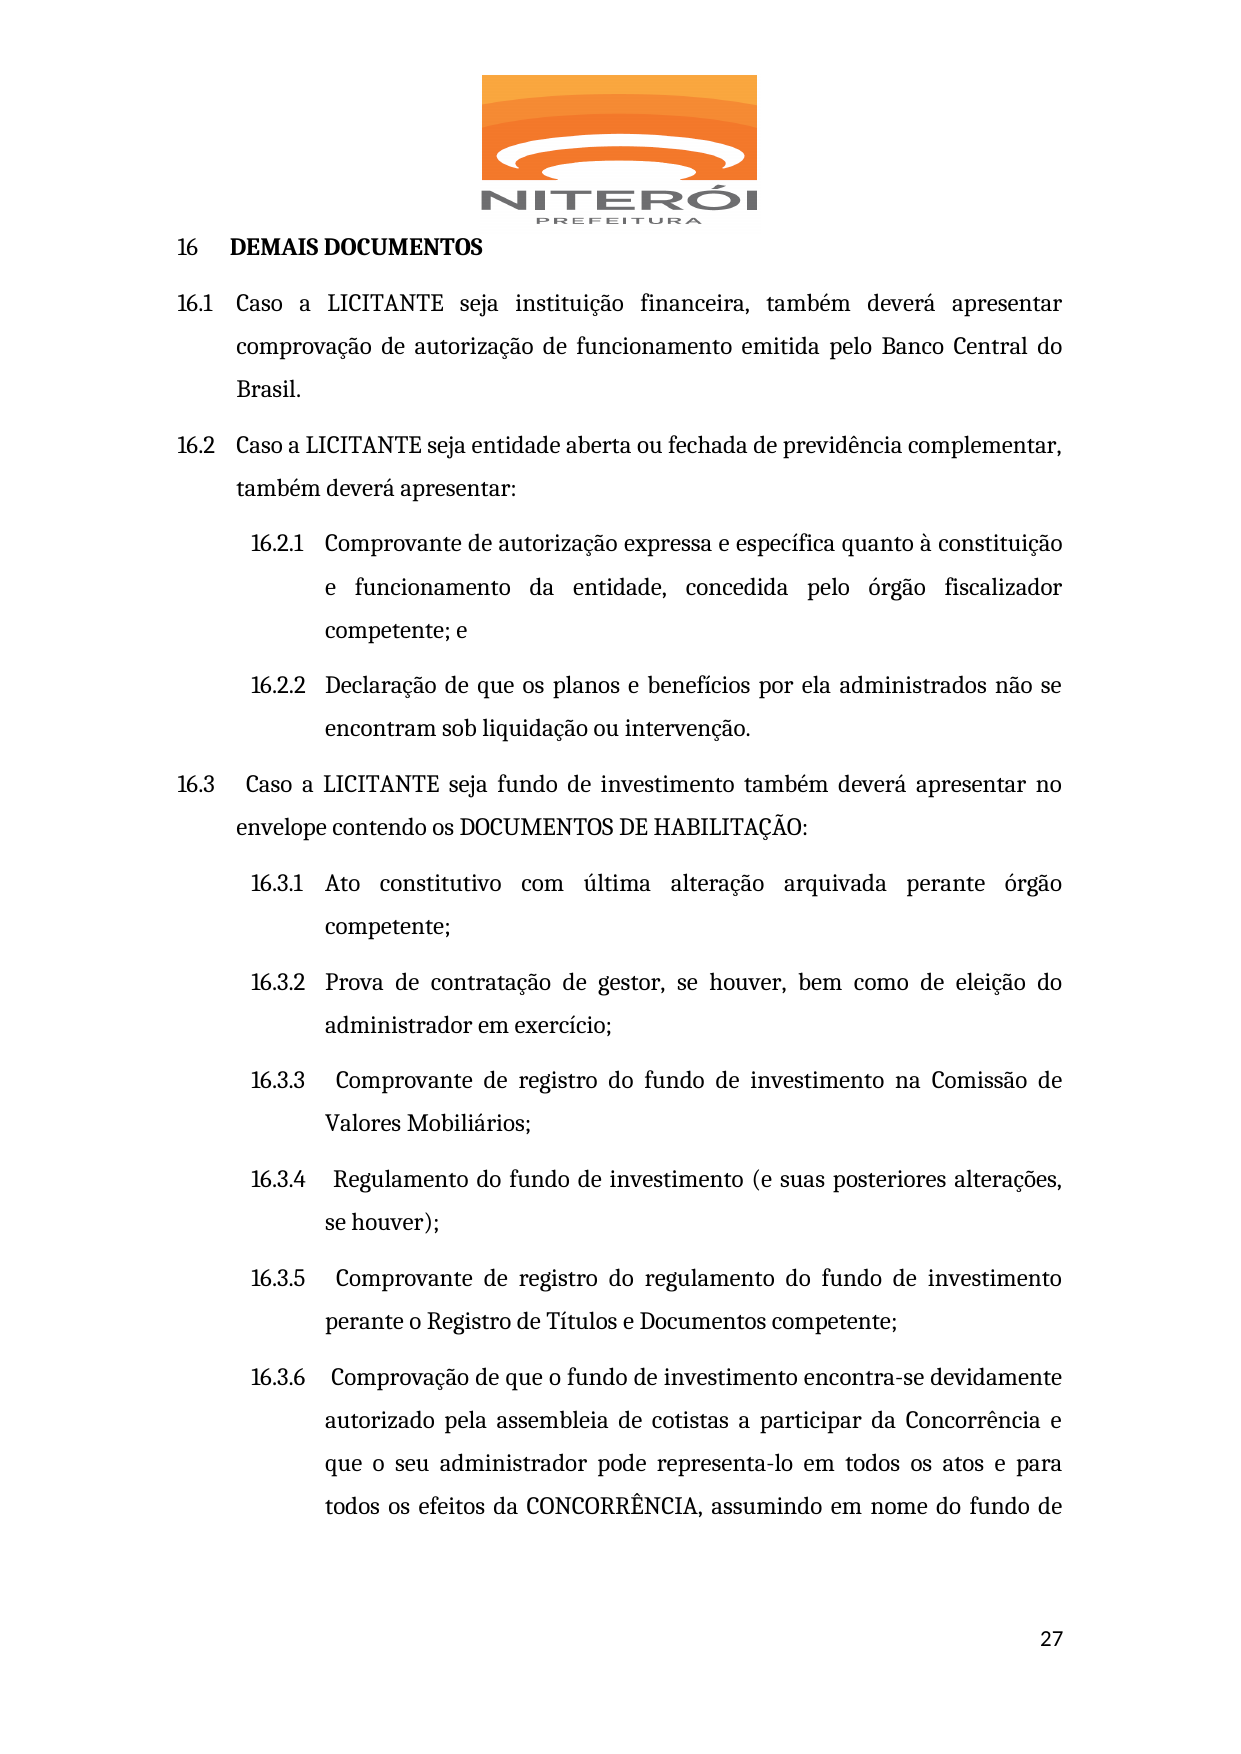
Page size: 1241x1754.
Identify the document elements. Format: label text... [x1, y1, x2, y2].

list Caso a LICITANTE seja instituição financeira, também deverá apresentar comprovação de autorização de funcionamento emitida pelo Banco Central do Brasil. [177, 289, 1063, 404]
list Comprovante de autorização expressa e específica quanto à constituição e funcionamento da entidade, concedida pelo órgão fiscalizador competente; e [251, 529, 1063, 644]
list Caso a LICITANTE seja fundo de investimento também deverá apresentar no envelope contendo os DOCUMENTOS DE HABILITAÇÃO: [177, 770, 1063, 842]
list Prova de contratação de gestor, se houver, bem como de eleição do administrador em exercício; [251, 967, 1063, 1039]
list Declaração de que os planos e benefícios por ela administrados não se encontram sob liquidação ou intervenção. [251, 671, 1063, 743]
list Comprovante de registro do fundo de investimento na Comissão de Valores Mobiliários; [251, 1066, 1063, 1138]
list Ato constitutivo com última alteração arquivada perante órgão competente; [251, 869, 1063, 941]
list Comprovante de registro do regulamento do fundo de investimento perante o Registro de Títulos e Documentos competente; [251, 1264, 1063, 1336]
list DEMAIS DOCUMENTOS [177, 233, 1063, 262]
list Caso a LICITANTE seja entidade aberta ou fechada de previdência complementar, também deverá apresentar: [177, 431, 1063, 502]
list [251, 1362, 1063, 1521]
list Regulamento do fundo de investimento (e suas posteriores alterações, se houver); [251, 1165, 1063, 1237]
